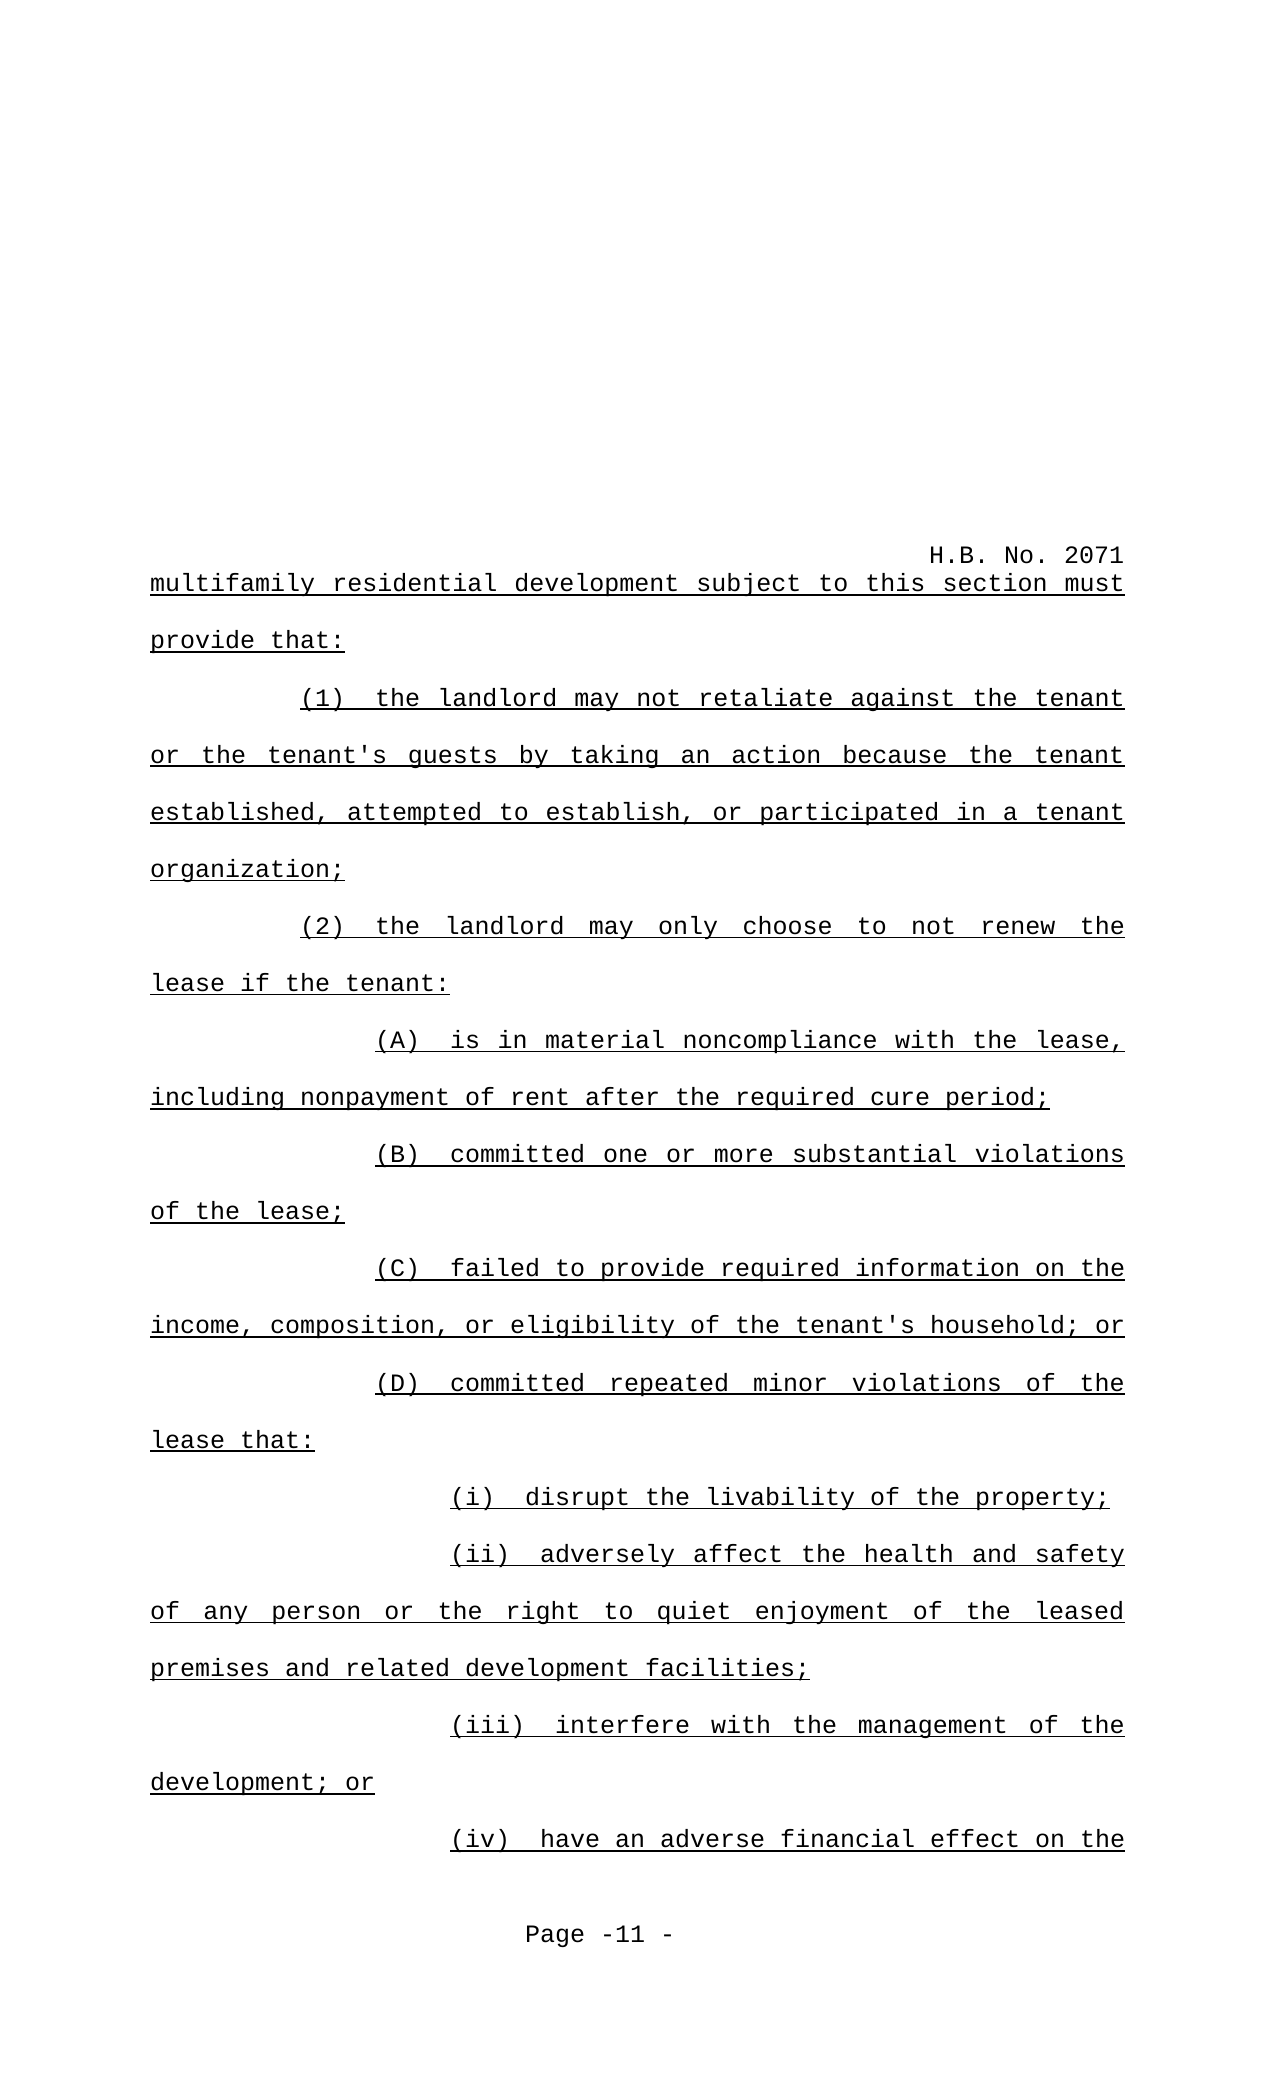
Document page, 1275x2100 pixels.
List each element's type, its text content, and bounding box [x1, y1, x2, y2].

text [150, 1827, 1125, 1855]
text (D) committed repeated minor violations of the lease that: [150, 1370, 1125, 1456]
text (1) the landlord may not retaliate against the tenant or the tenant's guests by taking an action because the tenant established, attempted to establish, or participated in a tenant organization; [150, 685, 1125, 765]
text (i) disrupt the livability of the property; [150, 1484, 1125, 1513]
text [150, 571, 1125, 594]
text (1) the landlord may not retaliate against the tenant or the tenant's guests by taking an action because the tenant established, attempted to establish, or participated in a tenant organization; [150, 767, 1125, 822]
text (B) committed one or more substantial violations of the lease; [150, 1142, 1125, 1227]
text (ii) adversely affect the health and safety of any person or the right to quiet enjoyment of the leased premises and related development facilities; [150, 1541, 1125, 1622]
text (ii) adversely affect the health and safety of any person or the right to quiet enjoyment of the leased premises and related development facilities; [150, 1623, 1125, 1684]
text (1) the landlord may not retaliate against the tenant or the tenant's guests by taking an action because the tenant established, attempted to establish, or participated in a tenant organization; [150, 824, 1125, 885]
text (iii) interfere with the management of the development; or [150, 1712, 1125, 1798]
text (2) the landlord may only choose to not renew the lease if the tenant: [150, 913, 1125, 999]
text (A) is in material noncompliance with the lease, including nonpayment of rent after the required cure period; [150, 1027, 1125, 1113]
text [150, 596, 1125, 656]
text (C) failed to provide required information on the income, composition, or eligibility of the tenant's household; or [150, 1256, 1125, 1336]
